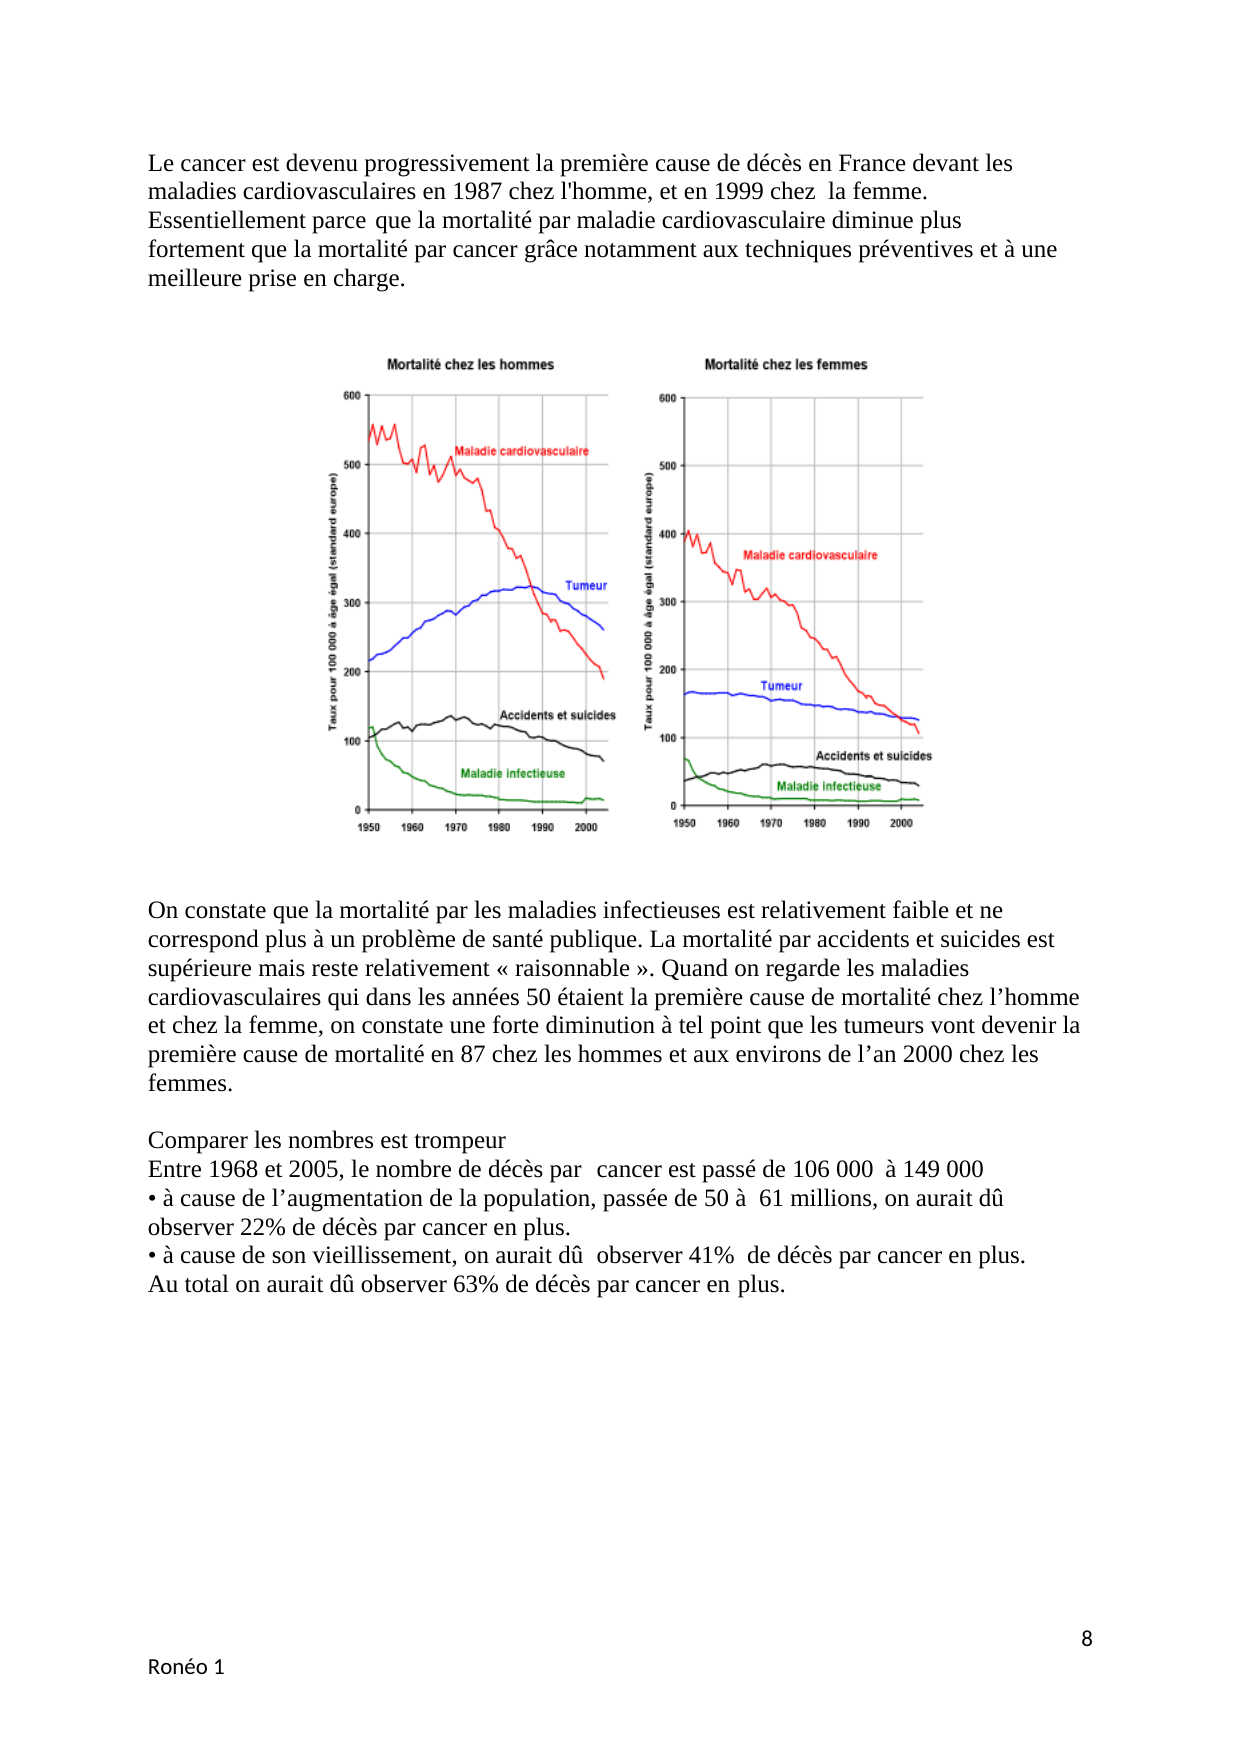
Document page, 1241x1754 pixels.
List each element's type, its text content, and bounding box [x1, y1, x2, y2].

text Essentiellement parce que la mortalité par maladie cardiovasculaire diminue plus fortement que la mortalité par cancer grâce notamment aux techniques préventives et à une meilleure prise en charge. [148, 205, 1093, 291]
text Comparer les nombres est trompeur [148, 1125, 1093, 1154]
text • à cause de son vieillissement, on aurait dû observer 41% de décès par cancer en plus. [148, 1240, 1093, 1269]
text Le cancer est devenu progressivement la première cause de décès en France devant les maladies cardiovasculaires en 1987 chez l'homme, et en 1999 chez la femme. [148, 148, 1093, 205]
picture [298, 348, 942, 838]
text On constate que la mortalité par les maladies infectieuses est relativement faible et ne correspond plus à un problème de santé publique. La mortalité par accidents et suicides est supérieure mais reste relativement « raisonnable ». Quand on regarde les maladies cardiovasculaires qui dans les années 50 étaient la première cause de mortalité chez l’homme et chez la femme, on constate une forte diminution à tel point que les tumeurs vont devenir la première cause de mortalité en 87 chez les hommes et aux environs de l’an 2000 chez les femmes. [148, 895, 1093, 1097]
text Entre 1968 et 2005, le nombre de décès par cancer est passé de 106 000 à 149 000 [148, 1154, 1093, 1183]
text Au total on aurait dû observer 63% de décès par cancer en plus. [148, 1269, 1093, 1298]
text • à cause de l’augmentation de la population, passée de 50 à 61 millions, on aurait dû observer 22% de décès par cancer en plus. [148, 1183, 1093, 1240]
